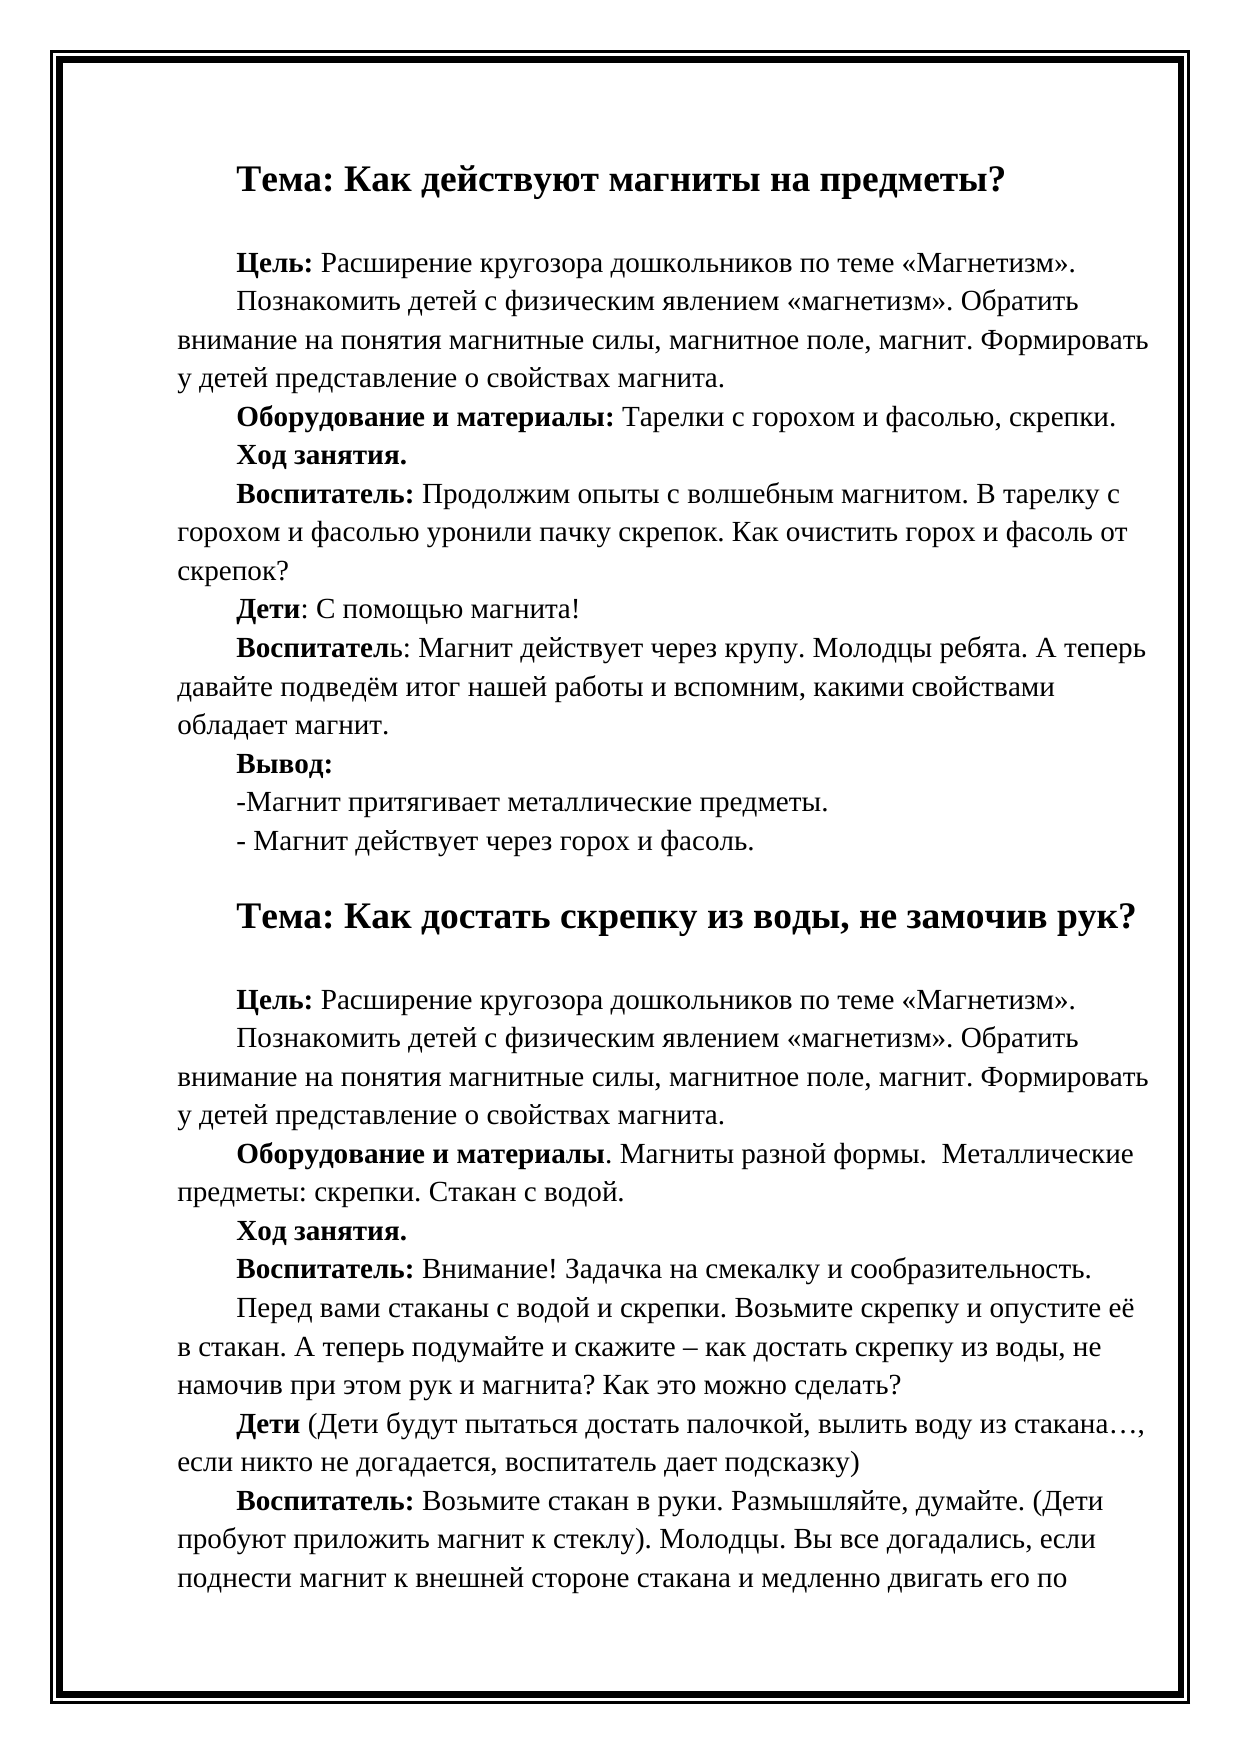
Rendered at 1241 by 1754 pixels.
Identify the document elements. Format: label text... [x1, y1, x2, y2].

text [177, 1483, 1152, 1593]
text Вывод: [177, 746, 1152, 779]
text Воспитатель: Внимание! Задачка на смекалку и сообразительность. [177, 1252, 1152, 1285]
text Цель: Расширение кругозора дошкольников по теме «Магнетизм». [177, 245, 1152, 278]
text Оборудование и материалы: Тарелки с горохом и фасолью, скрепки. [177, 399, 1152, 432]
text Познакомить детей с физическим явлением «магнетизм». Обратить внимание на понятия магнитные силы, магнитное поле, магнит. Формировать у детей представление о свойствах магнита. [177, 1020, 1152, 1131]
text Ход занятия. [177, 1213, 1152, 1247]
text Цель: Расширение кругозора дошкольников по теме «Магнетизм». [177, 982, 1152, 1015]
text Познакомить детей с физическим явлением «магнетизм». Обратить внимание на понятия магнитные силы, магнитное поле, магнит. Формировать у детей представление о свойствах магнита. [177, 283, 1152, 394]
text - Магнит действует через горох и фасоль. [177, 823, 1152, 889]
text Перед вами стаканы с водой и скрепки. Возьмите скрепку и опустите её в стакан. А теперь подумайте и скажите – как достать скрепку из воды, не намочив при этом рук и магнита? Как это можно сделать? [177, 1290, 1152, 1401]
text Воспитатель: Продолжим опыты с волшебным магнитом. В тарелку с горохом и фасолью уронили пачку скрепок. Как очистить горох и фасоль от скрепок? [177, 476, 1152, 587]
text Оборудование и материалы. Магниты разной формы. Металлические предметы: скрепки. Стакан с водой. [177, 1136, 1152, 1208]
text Ход занятия. [177, 437, 1152, 471]
text -Магнит притягивает металлические предметы. [177, 784, 1152, 818]
text Дети: С помощью магнита! [177, 592, 1152, 625]
text Тема: Как действуют магниты на предметы? [177, 157, 1152, 200]
text Воспитатель: Магнит действует через крупу. Молодцы ребята. А теперь давайте подведём итог нашей работы и вспомним, какими свойствами обладает магнит. [177, 630, 1152, 741]
text Дети (Дети будут пытаться достать палочкой, вылить воду из стакана…, если никто не догадается, воспитатель дает подсказку) [177, 1406, 1152, 1478]
text Тема: Как достать скрепку из воды, не замочив рук? [177, 894, 1152, 937]
